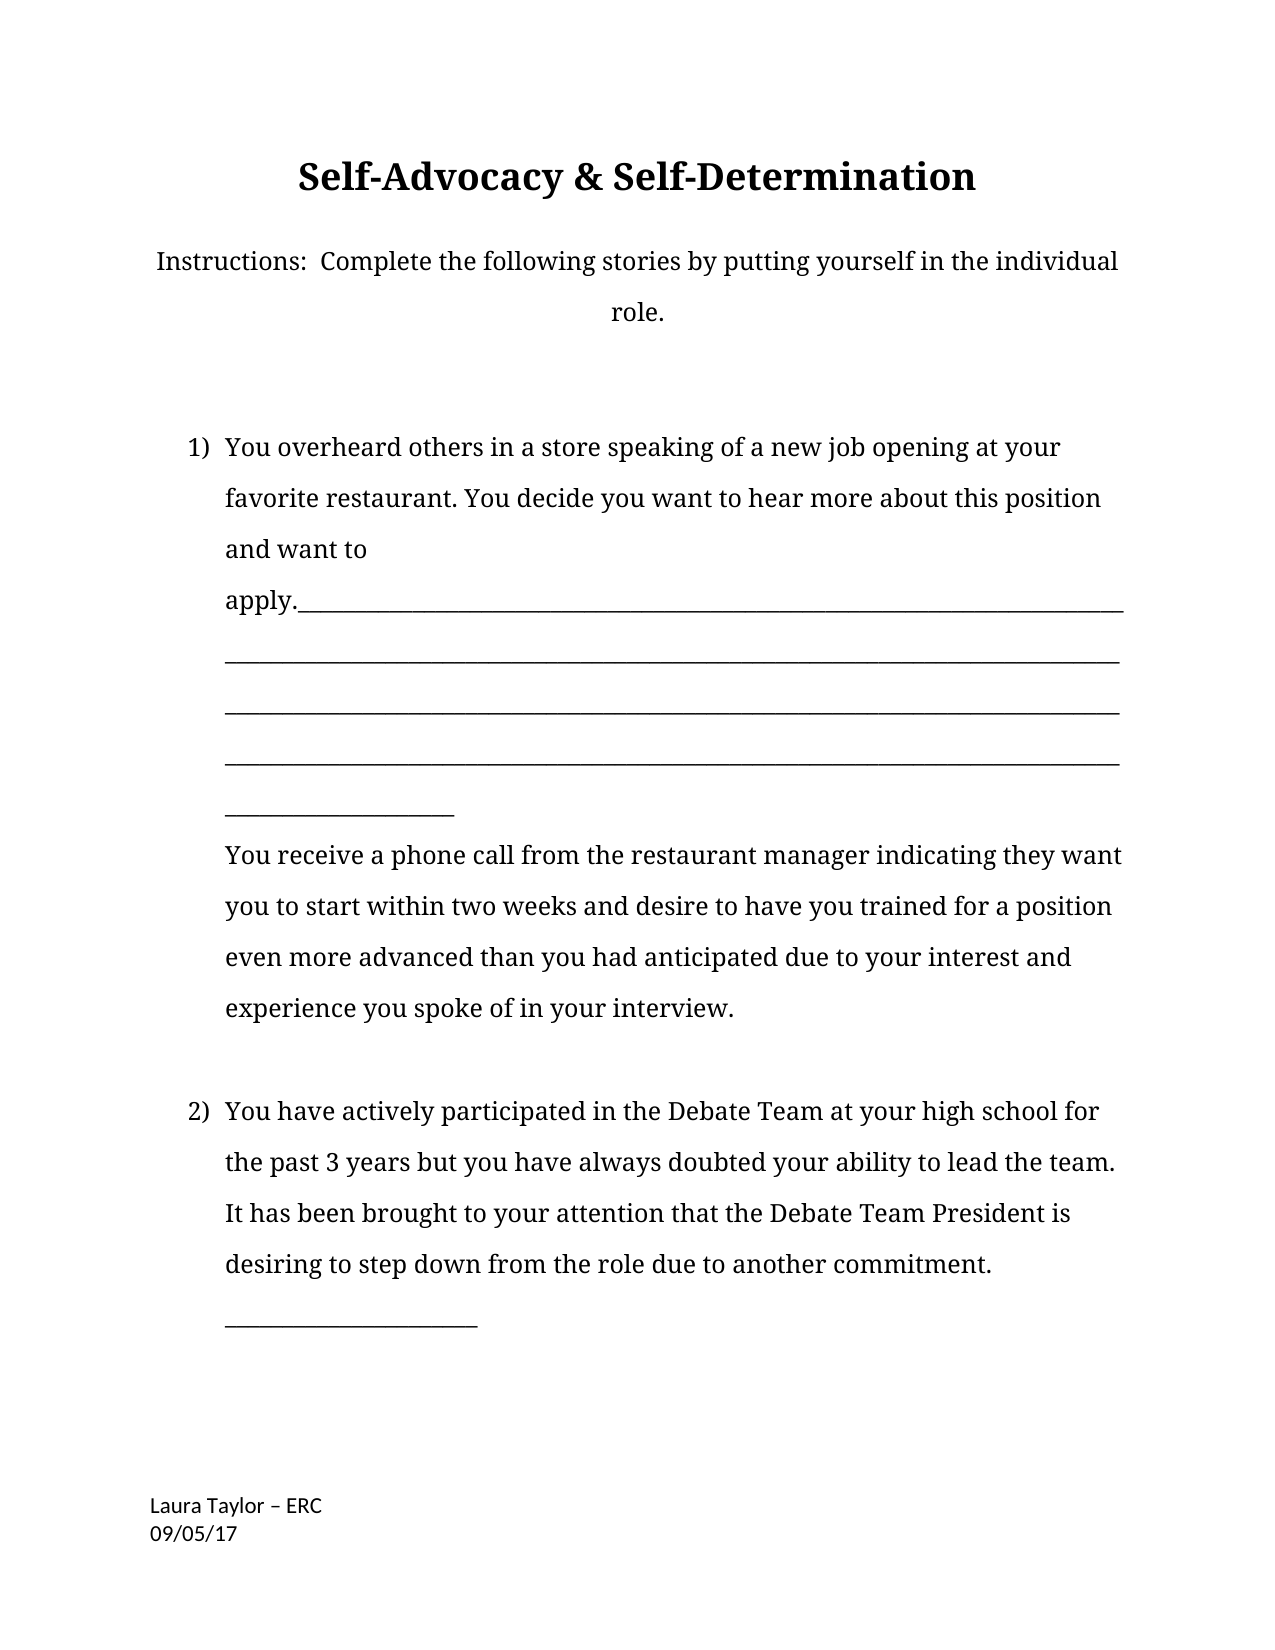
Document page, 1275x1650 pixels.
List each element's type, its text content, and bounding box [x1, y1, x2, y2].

list You overheard others in a store speaking of a new job opening at your favorite restaurant. You decide you want to hear more about this position and want to apply.______________________________________________________________________________________________________________________________________________________________________________________________________________________________________________________________________________________________________________________________________ [187, 430, 1125, 821]
list You receive a phone call from the restaurant manager indicating they want you to start within two weeks and desire to have you trained for a position even more advanced than you had anticipated due to your interest and experience you spoke of in your interview. [225, 838, 1125, 1025]
text Instructions: Complete the following stories by putting yourself in the individual role. [150, 243, 1125, 328]
text Self-Advocacy & Self-Determination [150, 150, 1125, 201]
list You have actively participated in the Debate Team at your high school for the past 3 years but you have always doubted your ability to lead the team. It has been brought to your attention that the Debate Team President is desiring to step down from the role due to another commitment. ______________________ [187, 1093, 1125, 1331]
